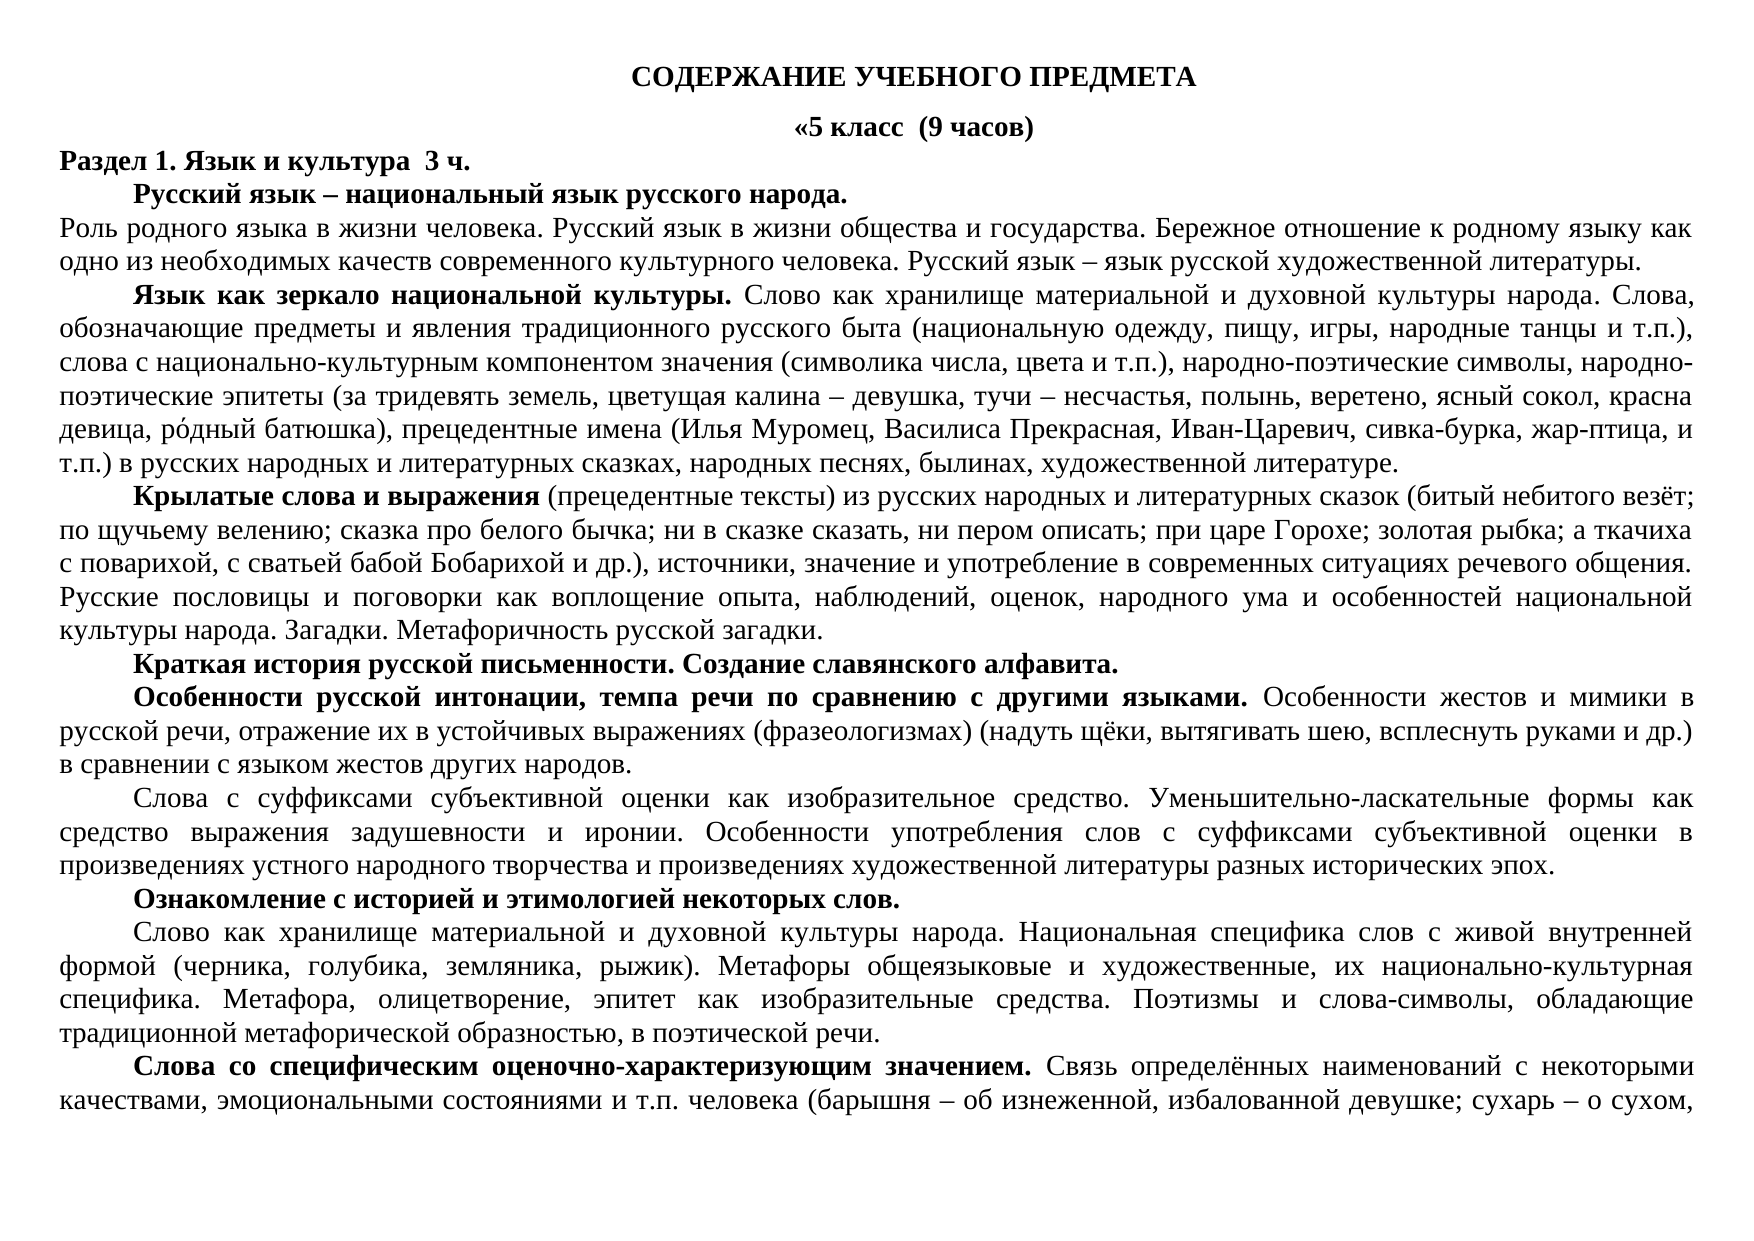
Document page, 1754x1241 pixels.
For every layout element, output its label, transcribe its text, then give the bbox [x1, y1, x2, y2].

text Слово как хранилище материальной и духовной культуры народа. Национальная специфика слов с живой внутренней формой (черника, голубика, земляника, рыжик). Метафоры общеязыковые и художественные, их национально-культурная специфика. Метафора, олицетворение, эпитет как изобразительные средства. Поэтизмы и слова-символы, обладающие традиционной метафорической образностью, в поэтической речи. [59, 914, 1695, 1048]
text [59, 1048, 1695, 1116]
text Раздел 1. Язык и культура 3 ч. [59, 143, 1695, 176]
text Роль родного языка в жизни человека. Русский язык в жизни общества и государства. Бережное отношение к родному языку как одно из необходимых качеств современного культурного человека. Русский язык – язык русской художественной литературы. [59, 210, 1695, 277]
text Ознакомление с историей и этимологией некоторых слов. [59, 881, 1695, 914]
text Содержание учебного предмета [59, 59, 1695, 93]
text «5 класс (9 часов) [59, 109, 1695, 143]
text Слова с суффиксами субъективной оценки как изобразительное средство. Уменьшительно-ласкательные формы как средство выражения задушевности и иронии. Особенности употребления слов с суффиксами субъективной оценки в произведениях устного народного творчества и произведениях художественной литературы разных исторических эпох. [59, 780, 1695, 881]
text Крылатые слова и выражения (прецедентные тексты) из русских народных и литературных сказок (битый небитого везёт; по щучьему велению; сказка про белого бычка; ни в сказке сказать, ни пером описать; при царе Горохе; золотая рыбка; а ткачиха с поварихой, с сватьей бабой Бобарихой и др.), источники, значение и употребление в современных ситуациях речевого общения. Русские пословицы и поговорки как воплощение опыта, наблюдений, оценок, народного ума и особенностей национальной культуры народа. Загадки. Метафоричность русской загадки. [59, 478, 1695, 646]
text Язык как зеркало национальной культуры. Слово как хранилище материальной и духовной культуры народа. Слова, обозначающие предметы и явления традиционного русского быта (национальную одежду, пищу, игры, народные танцы и т.п.), слова с национально-культурным компонентом значения (символика числа, цвета и т.п.), народно-поэтические символы, народно-поэтические эпитеты (за тридевять земель, цветущая калина – девушка, тучи – несчастья, полынь, веретено, ясный сокол, красна девица, рόдный батюшка), прецедентные имена (Илья Муромец, Василиса Прекрасная, Иван-Царевич, сивка-бурка, жар-птица, и т.п.) в русских народных и литературных сказках, народных песнях, былинах, художественной литературе. [59, 277, 1695, 478]
text Краткая история русской письменности. Создание славянского алфавита. [59, 646, 1695, 679]
text Русский язык – национальный язык русского народа. [59, 176, 1695, 210]
text Особенности русской интонации, темпа речи по сравнению с другими языками. Особенности жестов и мимики в русской речи, отражение их в устойчивых выражениях (фразеологизмах) (надуть щёки, вытягивать шею, всплеснуть руками и др.) в сравнении с языком жестов других народов. [59, 679, 1695, 780]
